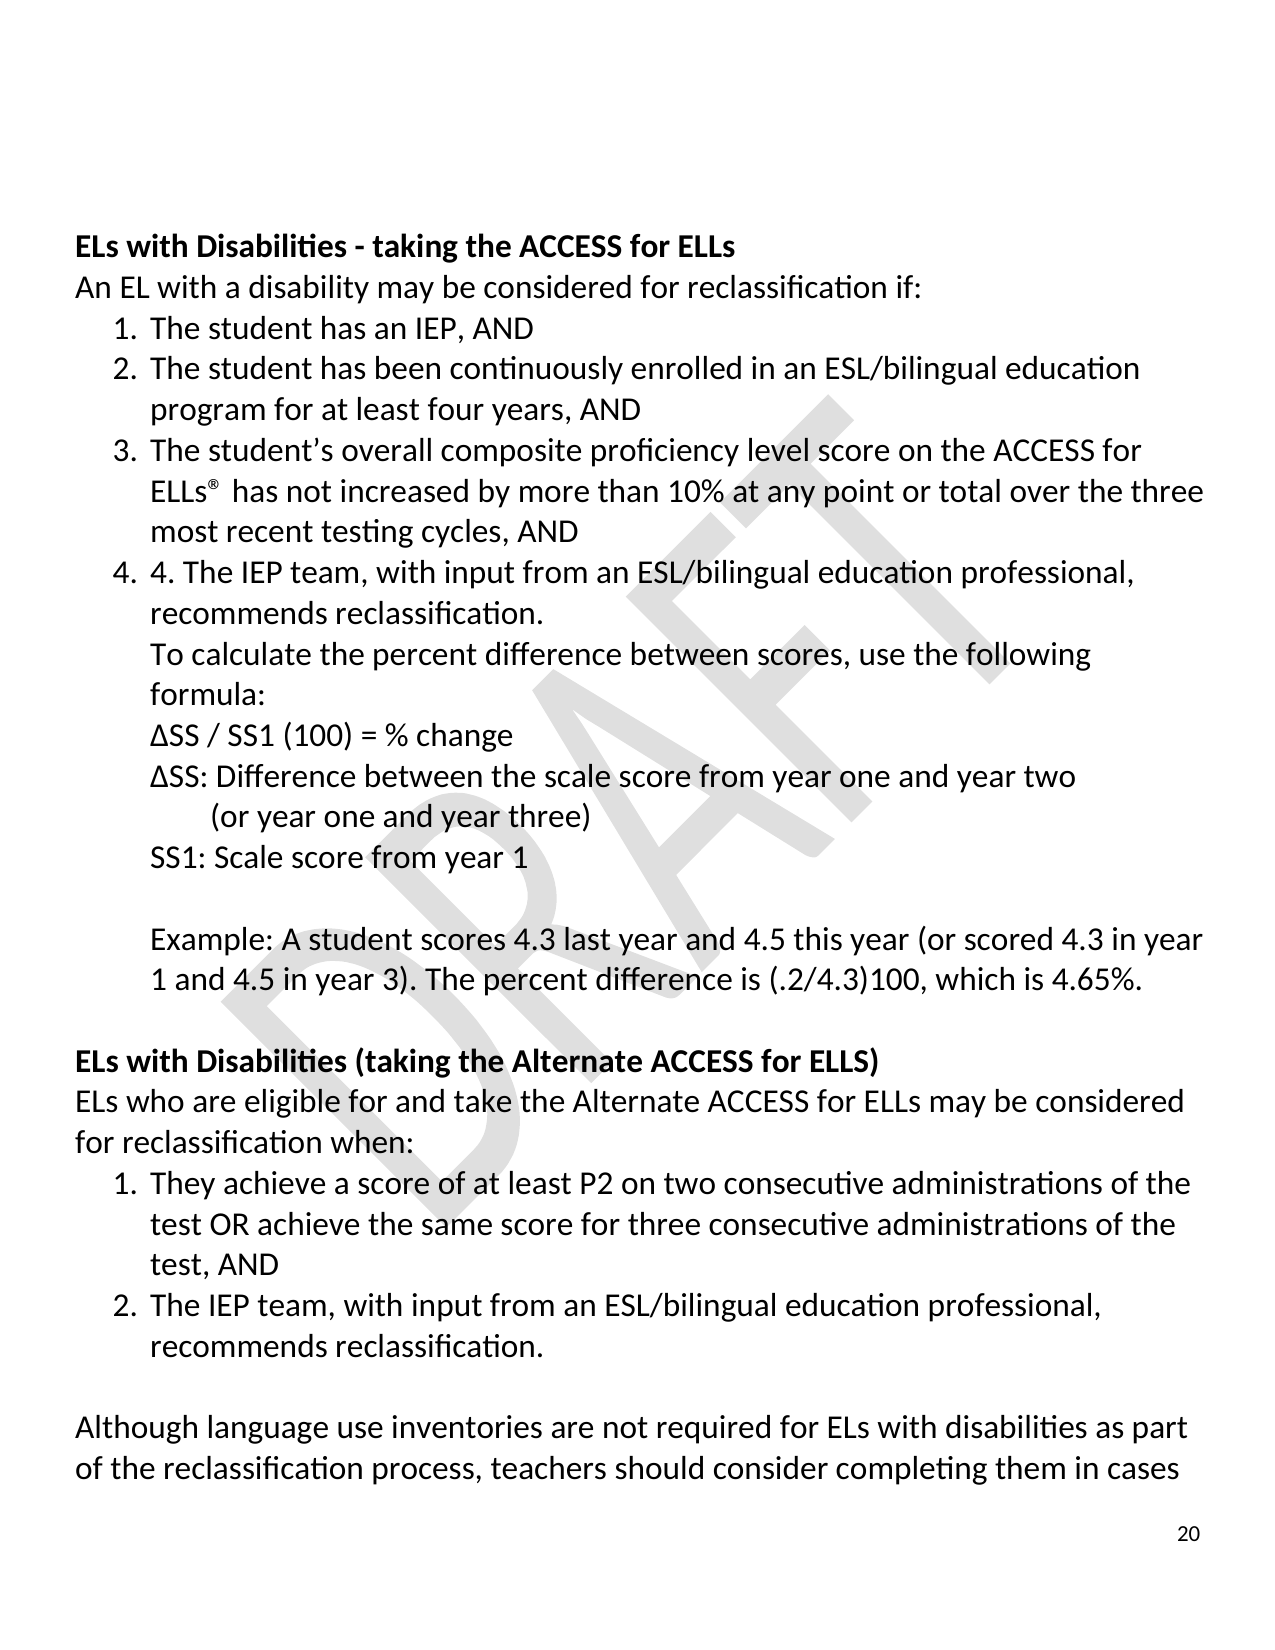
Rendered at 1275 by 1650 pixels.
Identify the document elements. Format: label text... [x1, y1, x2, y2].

text To calculate the percent difference between scores, use the following formula: [150, 632, 1209, 714]
list The IEP team, with input from an ESL/bilingual education professional, recommends reclassification. [112, 1284, 1209, 1366]
list The student has an IEP, AND [112, 307, 1209, 347]
list They achieve a score of at least P2 on two consecutive administrations of the test OR achieve the same score for three consecutive administrations of the test, AND [112, 1162, 1209, 1284]
text ∆SS: Difference between the scale score from year one and year two [150, 755, 1209, 795]
text ELs with Disabilities (taking the Alternate ACCESS for ELLS) [75, 1040, 1209, 1081]
list The student has been continuously enrolled in an ESL/bilingual education program for at least four years, AND [112, 347, 1209, 429]
text ∆SS / SS1 (100) = % change [75, 714, 1209, 755]
text (or year one and year three) [150, 795, 1209, 836]
text SS1: Scale score from year 1 [75, 836, 1209, 877]
text ELs who are eligible for and take the Alternate ACCESS for ELLs may be considered for reclassification when: [75, 1081, 1209, 1162]
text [75, 1406, 1209, 1488]
text ELs with Disabilities - taking the ACCESS for ELLs [75, 225, 1209, 266]
text An EL with a disability may be considered for reclassification if: [75, 266, 1209, 307]
text Example: A student scores 4.3 last year and 4.5 this year (or scored 4.3 in year 1 and 4.5 in year 3). The percent difference is (.2/4.3)100, which is 4.65%. [150, 918, 1209, 999]
list 4. The IEP team, with input from an ESL/bilingual education professional, recommends reclassification. [112, 551, 1209, 632]
list The student’s overall composite proficiency level score on the ACCESS for ELLs® has not increased by more than 10% at any point or total over the three most recent testing cycles, AND [112, 429, 1209, 551]
